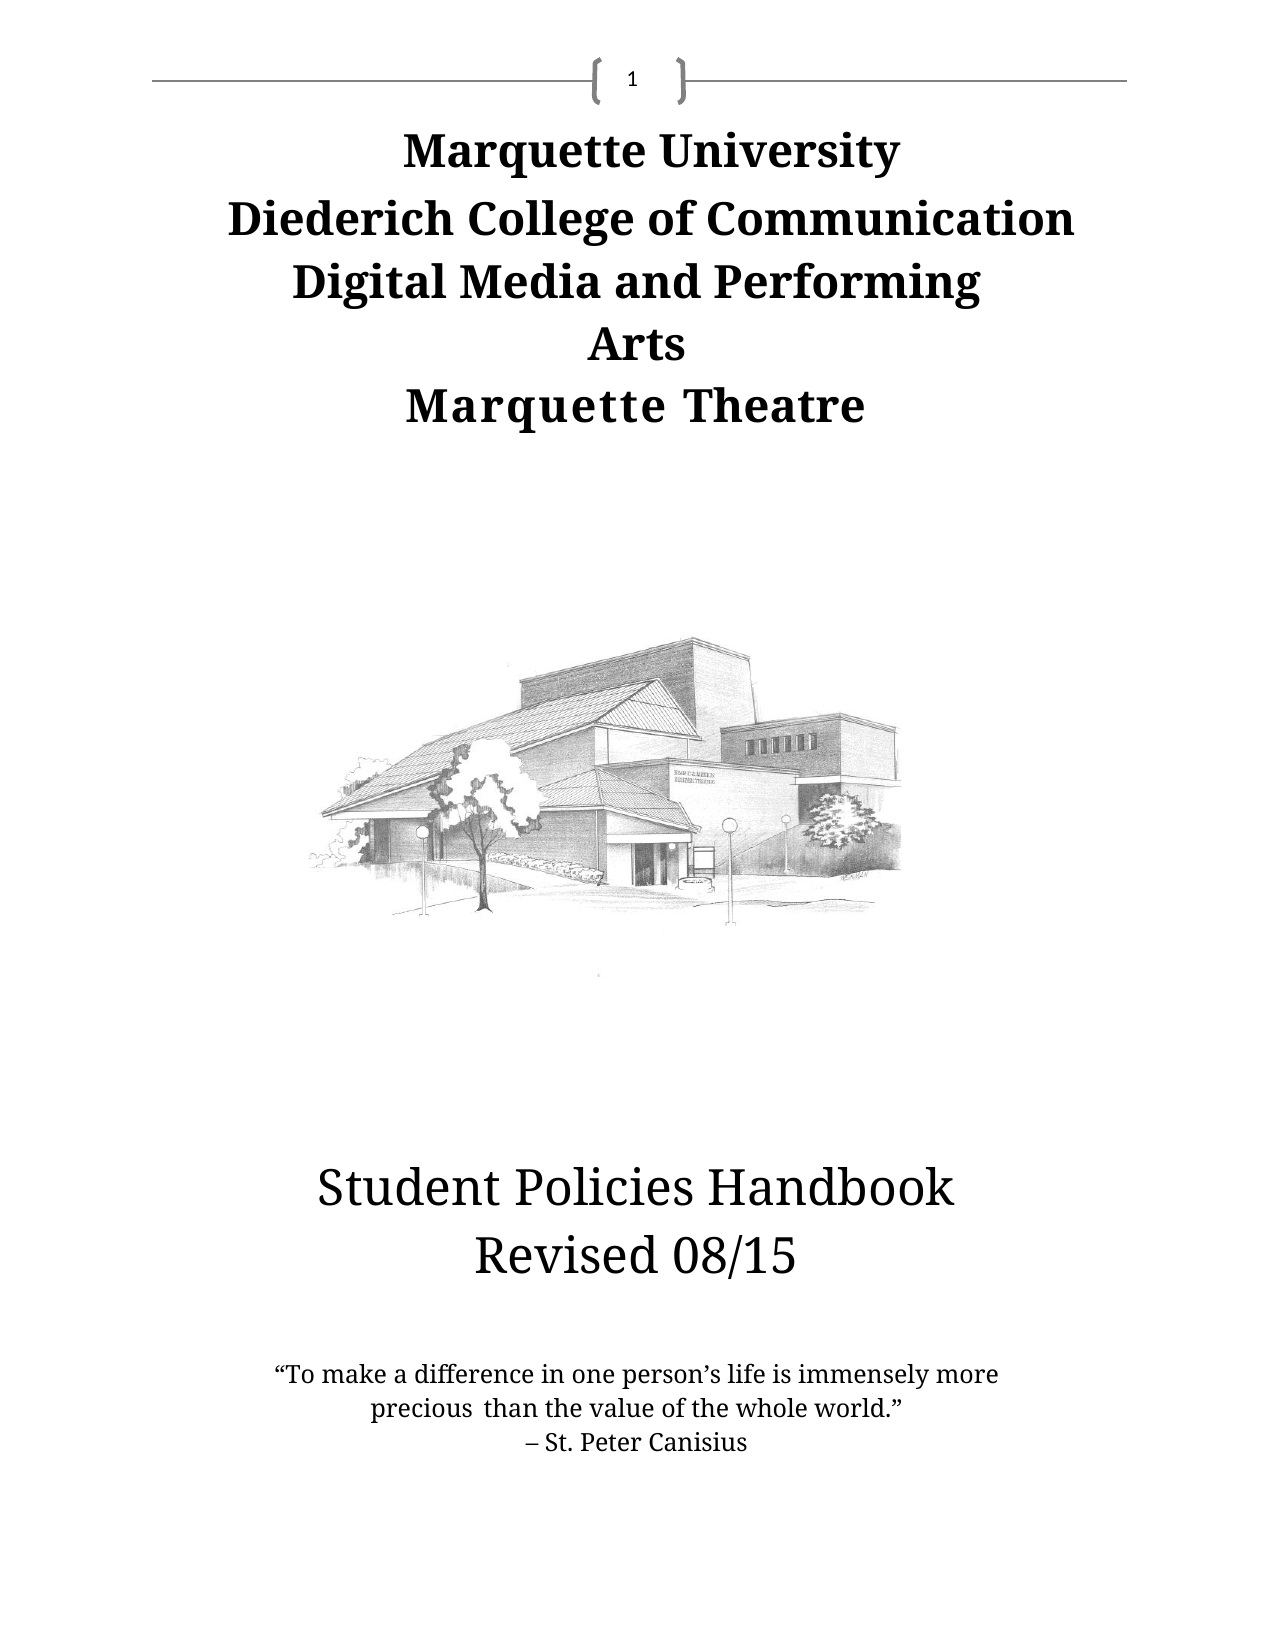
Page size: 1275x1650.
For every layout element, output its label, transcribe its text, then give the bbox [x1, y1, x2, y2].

picture [217, 436, 929, 1016]
text Student Policies Handbook Revised 08/15 [284, 1152, 989, 1288]
text Digital Media and Performing Arts [284, 249, 989, 374]
text Marquette Theatre [284, 374, 989, 436]
text “To make a difference in one person’s life is immensely more precious than the value of the whole world.” [231, 1356, 1041, 1424]
text Diederich College of Communication [176, 187, 1126, 249]
text – St. Peter Canisius [284, 1424, 989, 1459]
text Marquette University [176, 119, 1126, 181]
